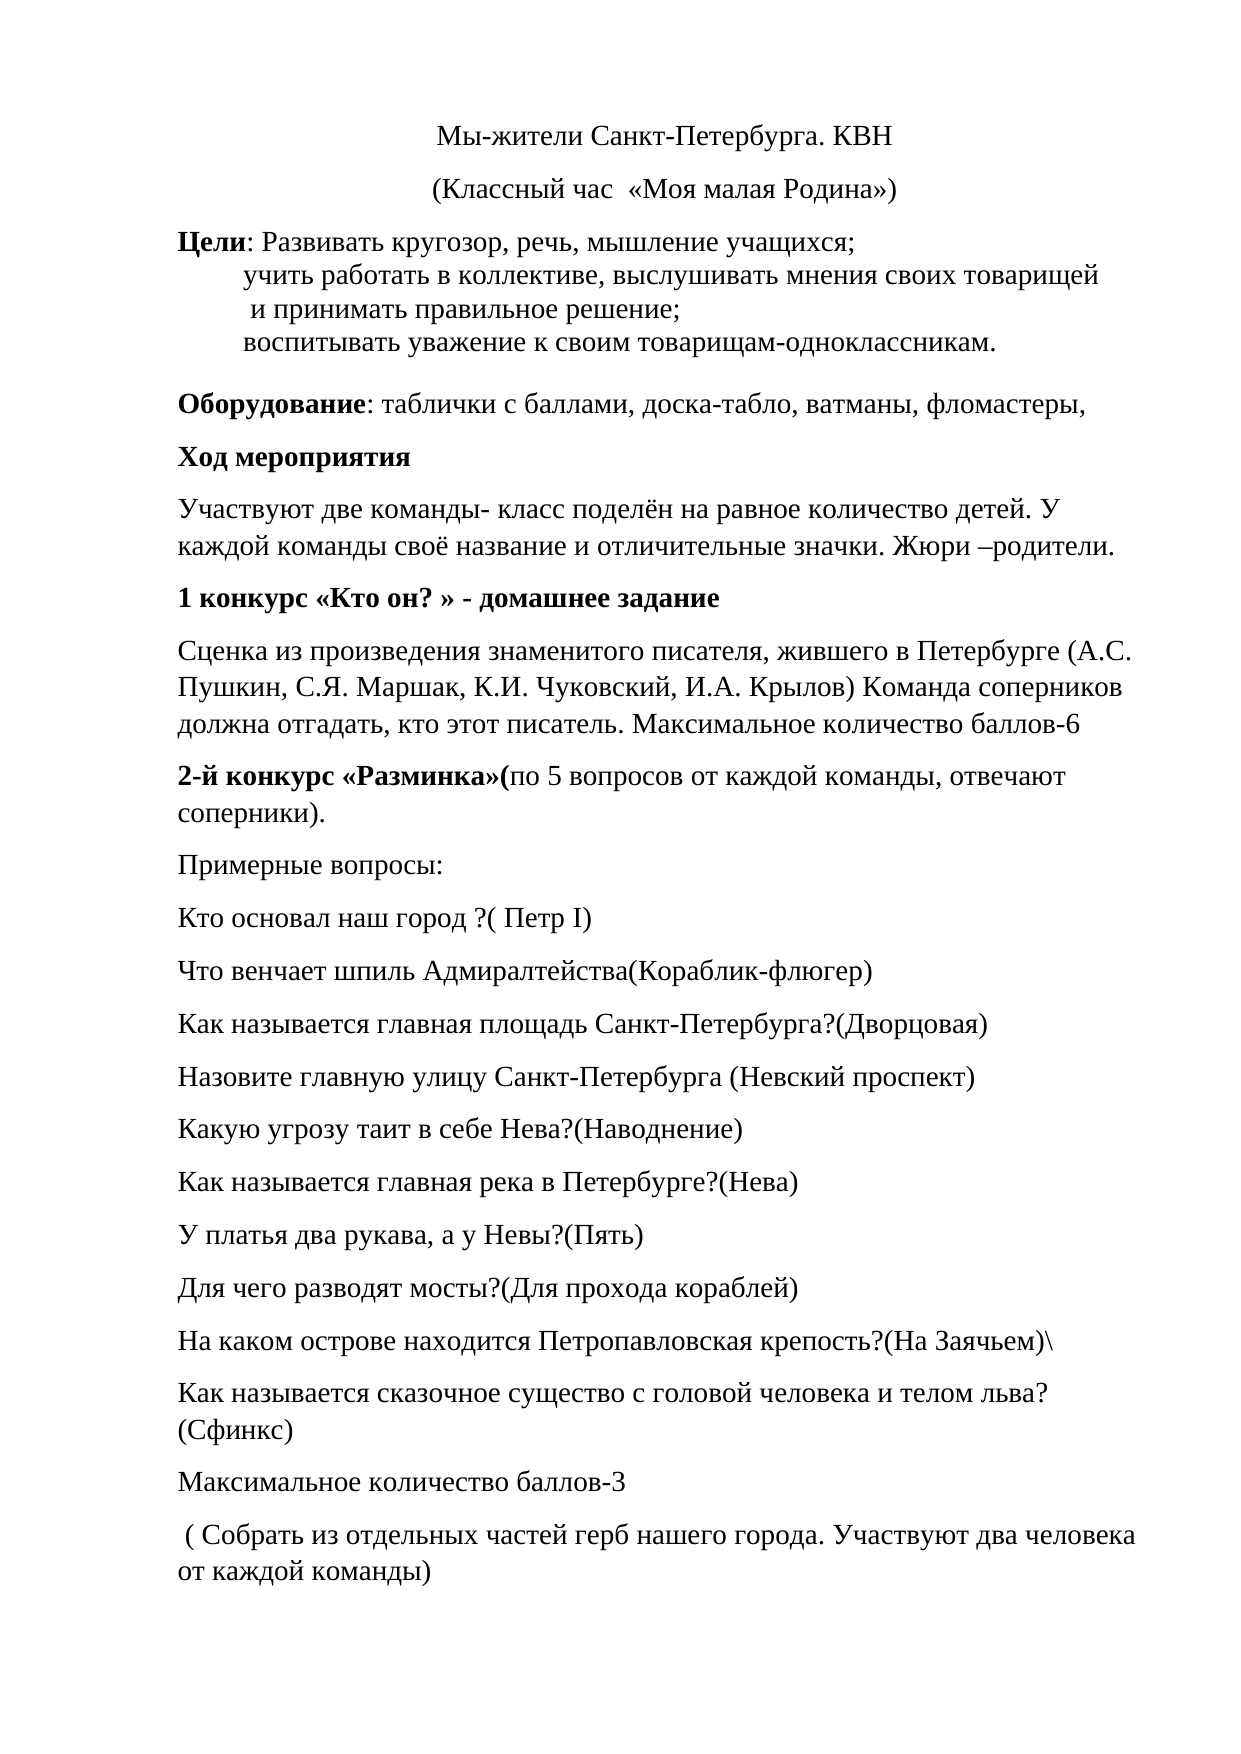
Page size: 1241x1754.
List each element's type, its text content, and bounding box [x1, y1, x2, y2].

text ( Собрать из отдельных частей герб нашего города. Участвуют два человека от каждой команды) [177, 1517, 1152, 1587]
text Примерные вопросы: [177, 847, 1152, 881]
text Сценка из произведения знаменитого писателя, жившего в Петербурге (А.С. Пушкин, С.Я. Маршак, К.И. Чуковский, И.А. Крылов) Команда соперников должна отгадать, кто этот писатель. Максимальное количество баллов-6 [177, 633, 1152, 739]
text 1 конкурс «Кто он? » - домашнее задание [177, 581, 1152, 614]
text учить работать в коллективе, выслушивать мнения своих товарищей [177, 257, 1152, 291]
text Участвуют две команды- класс поделён на равное количество детей. У каждой команды своё название и отличительные значки. Жюри –родители. [177, 492, 1152, 561]
text Как называется сказочное существо с головой человека и телом льва?(Сфинкс) [177, 1376, 1152, 1445]
text Как называется главная площадь Санкт-Петербурга?(Дворцовая) [177, 1006, 1152, 1039]
text Оборудование: таблички с баллами, доска-табло, ватманы, фломастеры, [177, 386, 1152, 419]
text Что венчает шпиль Адмиралтейства(Кораблик-флюгер) [177, 953, 1152, 987]
text Как называется главная река в Петербурге?(Нева) [177, 1164, 1152, 1198]
text Максимальное количество баллов-3 [177, 1464, 1152, 1498]
text (Классный час «Моя малая Родина») [177, 171, 1152, 204]
text Кто основал наш город ?( Петр I) [177, 900, 1152, 934]
text Мы-жители Санкт-Петербурга. КВН [177, 118, 1152, 152]
text На каком острове находится Петропавловская крепость?(На Заячьем)\ [177, 1323, 1152, 1356]
text воспитывать уважение к своим товарищам-одноклассникам. [177, 324, 1152, 358]
text и принимать правильное решение; [177, 291, 1152, 324]
text Для чего разводят мосты?(Для прохода кораблей) [177, 1270, 1152, 1303]
text Какую угрозу таит в себе Нева?(Наводнение) [177, 1112, 1152, 1145]
text 2-й конкурс «Разминка»(по 5 вопросов от каждой команды, отвечают соперники). [177, 758, 1152, 828]
text Ход мероприятия [177, 439, 1152, 472]
text Цели: Развивать кругозор, речь, мышление учащихся; [177, 224, 1152, 257]
text Назовите главную улицу Санкт-Петербурга (Невский проспект) [177, 1059, 1152, 1092]
text У платья два рукава, а у Невы?(Пять) [177, 1217, 1152, 1251]
